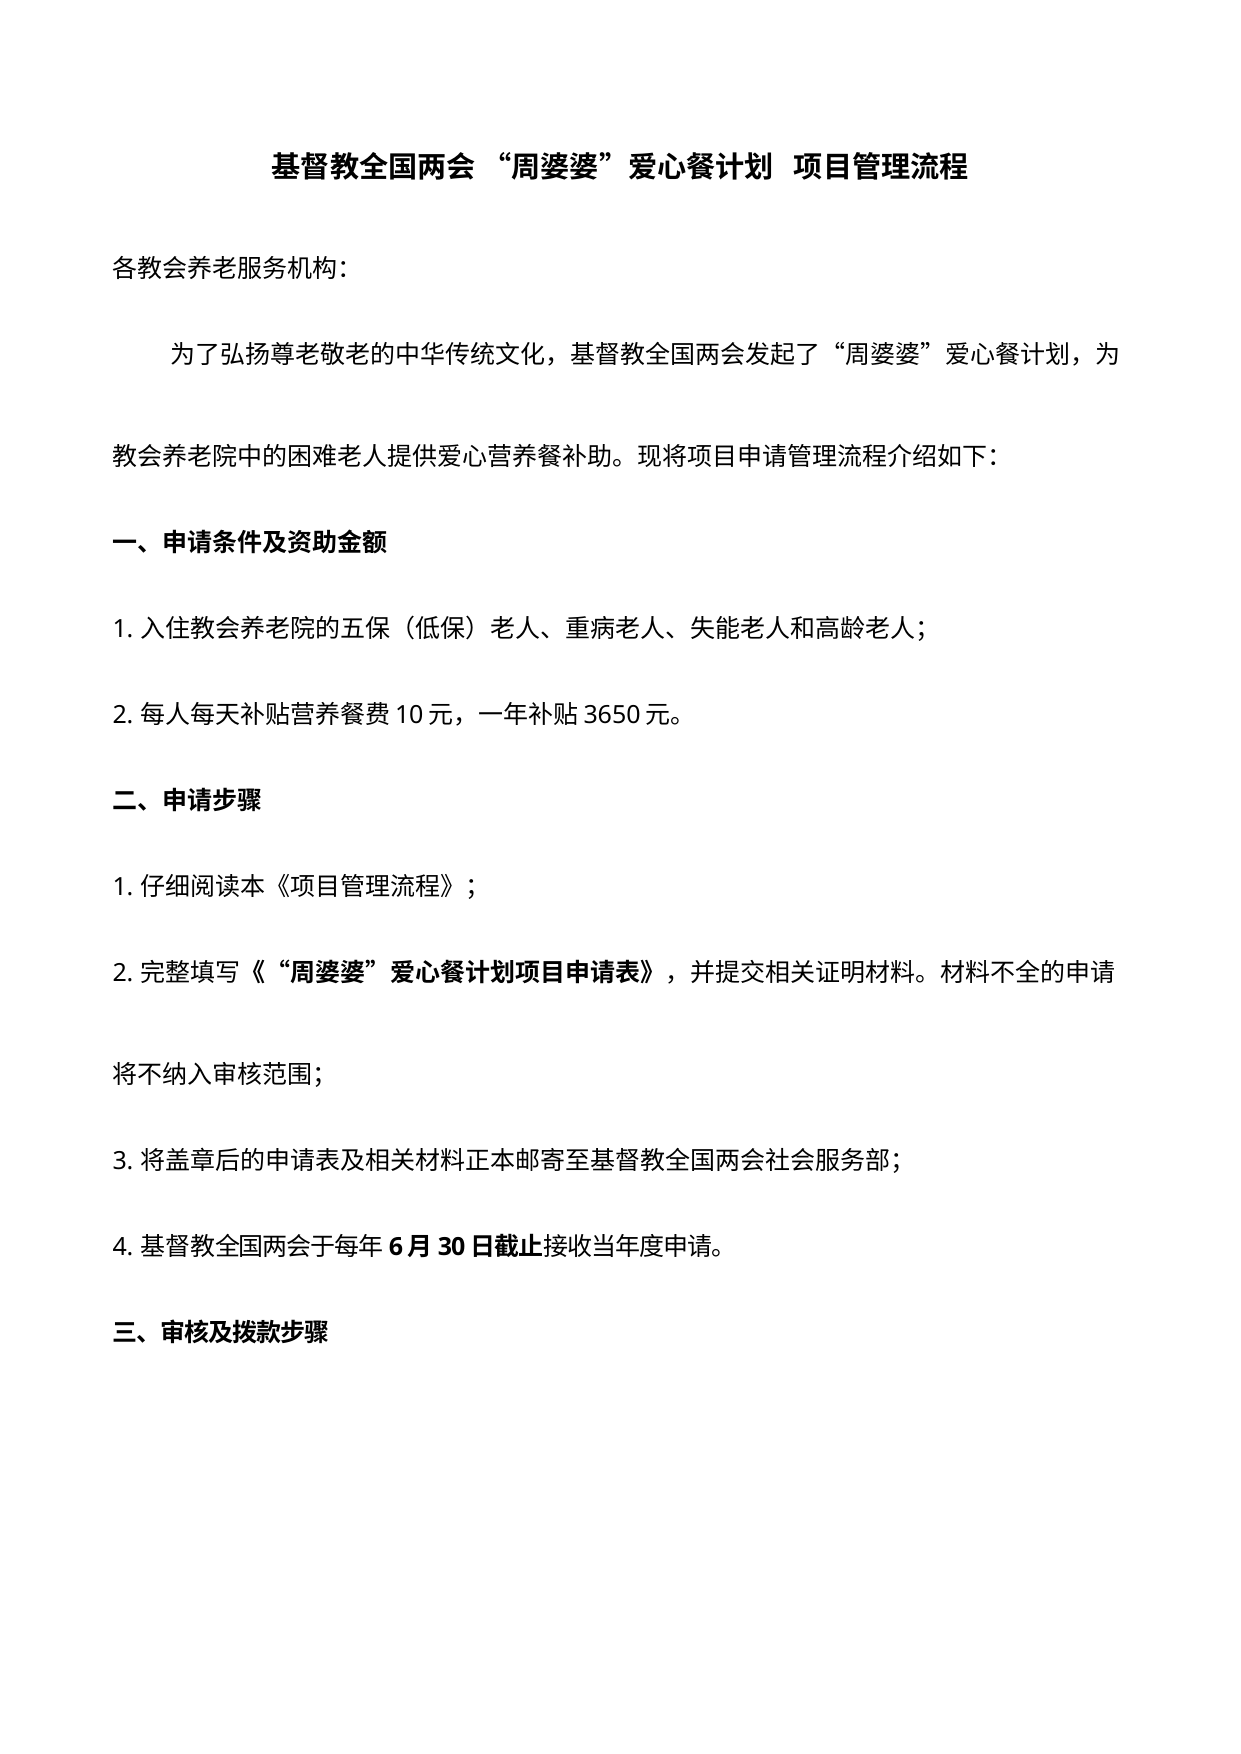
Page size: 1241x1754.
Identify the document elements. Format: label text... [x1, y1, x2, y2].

text 一、申请条件及资助金额 [112, 506, 1128, 574]
text 3. 将盖章后的申请表及相关材料正本邮寄至基督教全国两会社会服务部； [112, 1124, 1128, 1192]
text 基督教全国两会 “周婆婆”爱心餐计划 项目管理流程 [112, 131, 1128, 199]
text 1. 入住教会养老院的五保（低保）老人、重病老人、失能老人和高龄老人； [112, 592, 1128, 660]
text 各教会养老服务机构： [112, 232, 1128, 300]
text 4. 基督教全国两会于每年6月30日截止接收当年度申请。 [112, 1211, 1128, 1278]
text 三、审核及拨款步骤 [112, 1297, 1128, 1364]
text 2. 每人每天补贴营养餐费10元，一年补贴3650元。 [112, 678, 1128, 746]
text 为了弘扬尊老敬老的中华传统文化，基督教全国两会发起了“周婆婆”爱心餐计划，为教会养老院中的困难老人提供爱心营养餐补助。现将项目申请管理流程介绍如下： [112, 318, 1128, 488]
text 2. 完整填写《“周婆婆”爱心餐计划项目申请表》，并提交相关证明材料。材料不全的申请将不纳入审核范围； [112, 937, 1128, 1106]
text 1. 仔细阅读本《项目管理流程》； [112, 851, 1128, 918]
text 二、申请步骤 [112, 764, 1128, 832]
